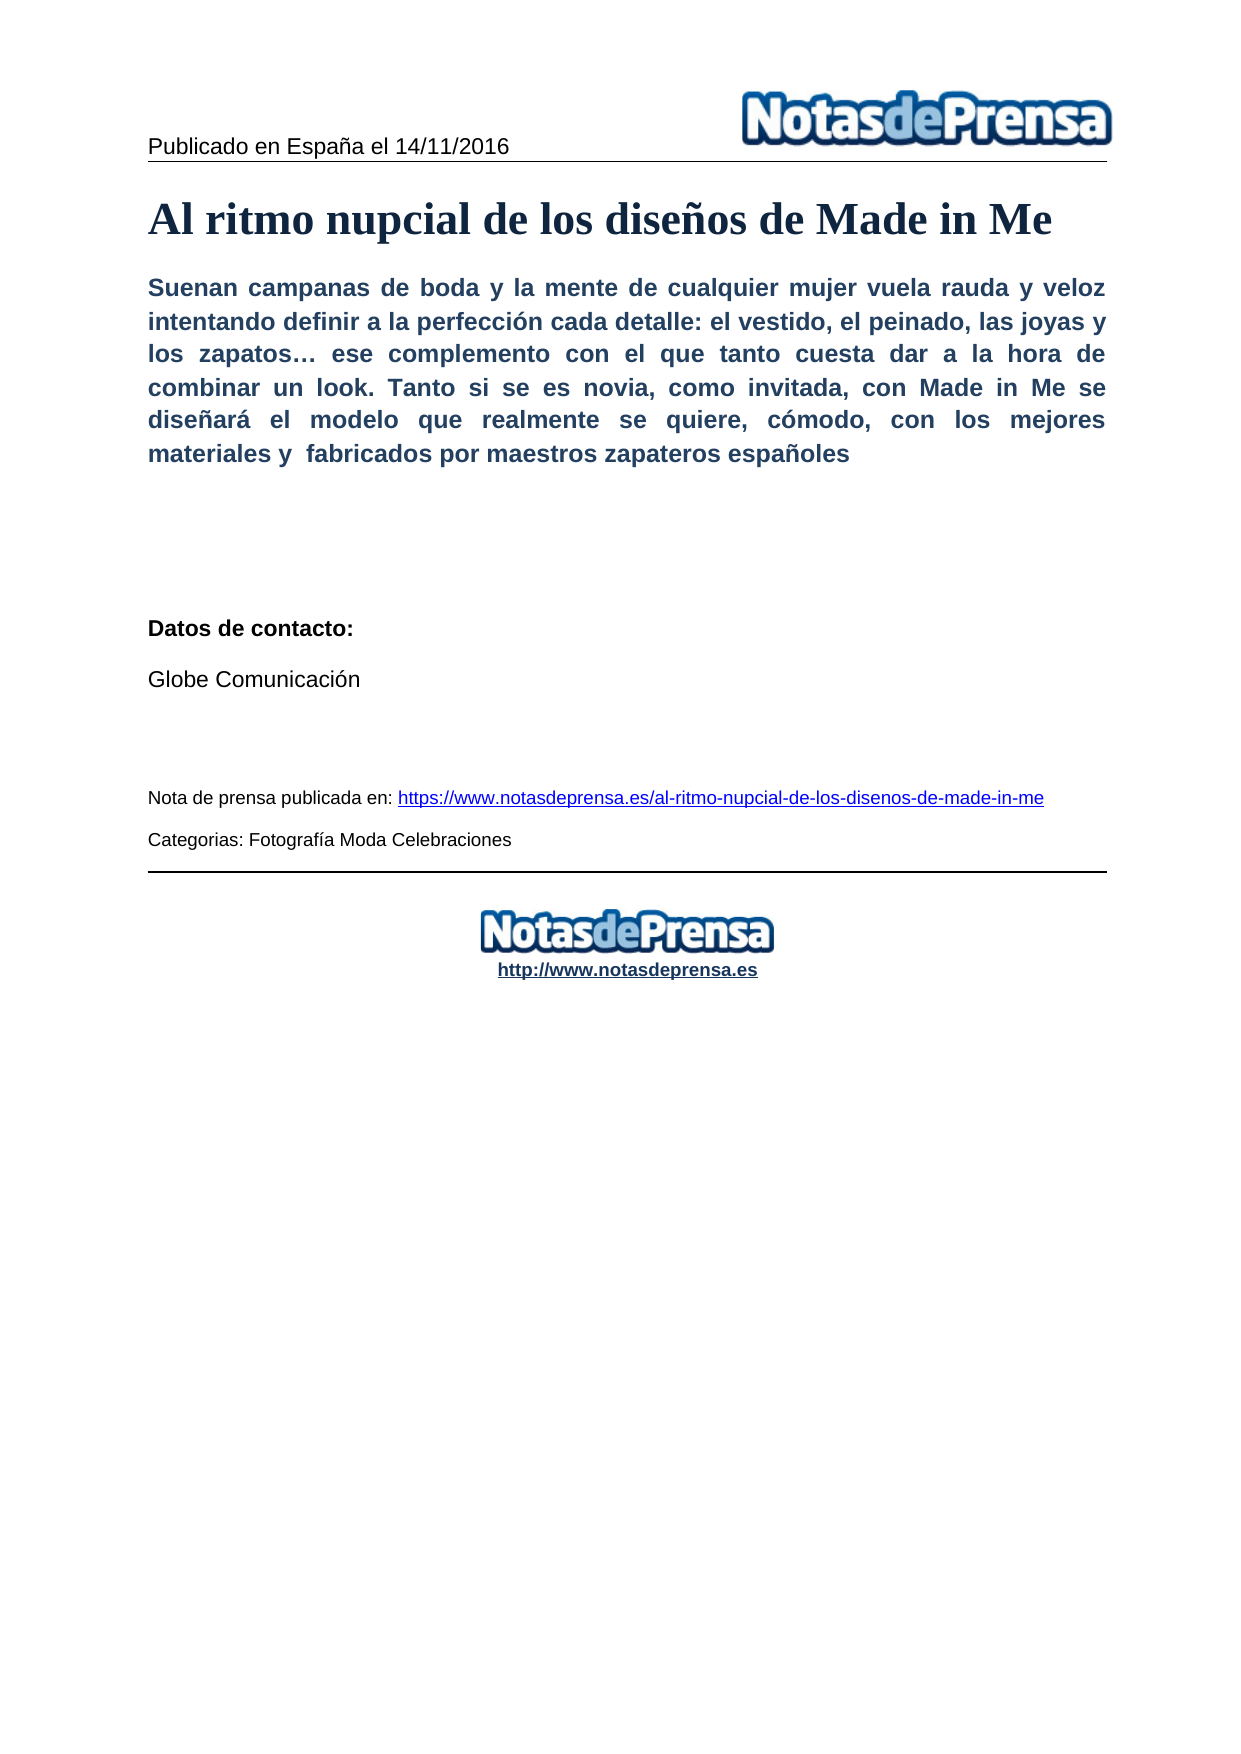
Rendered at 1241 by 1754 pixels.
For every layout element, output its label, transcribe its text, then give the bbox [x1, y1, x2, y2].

text Globe Comunicación [148, 666, 1063, 692]
picture [742, 90, 1113, 148]
picture [480, 909, 775, 955]
subtitle Suenan campanas de boda y la mente de cualquier mujer vuela rauda y veloz intentando definir a la perfección cada detalle: el vestido, el peinado, las joyas y los zapatos… ese complemento con el que tanto cuesta dar a la hora de combinar un look. Tanto si se es novia, como invitada, con Made in Me se diseñará el modelo que realmente se quiere, cómodo, con los mejores materiales y fabricados por maestros zapateros españoles [148, 273, 1107, 467]
text http://www.notasdeprensa.es [148, 958, 1107, 980]
text Datos de contacto: [148, 615, 1107, 641]
text Publicado en España el 14/11/2016 [148, 133, 1107, 161]
subtitle Al ritmo nupcial de los diseños de Made in Me [148, 192, 1107, 244]
text Categorias: Fotografía Moda Celebraciones [148, 829, 1107, 851]
text Nota de prensa publicada en: https://www.notasdeprensa.es/al-ritmo-nupcial-de-los-disenos-de-made-in-me [148, 787, 1107, 808]
